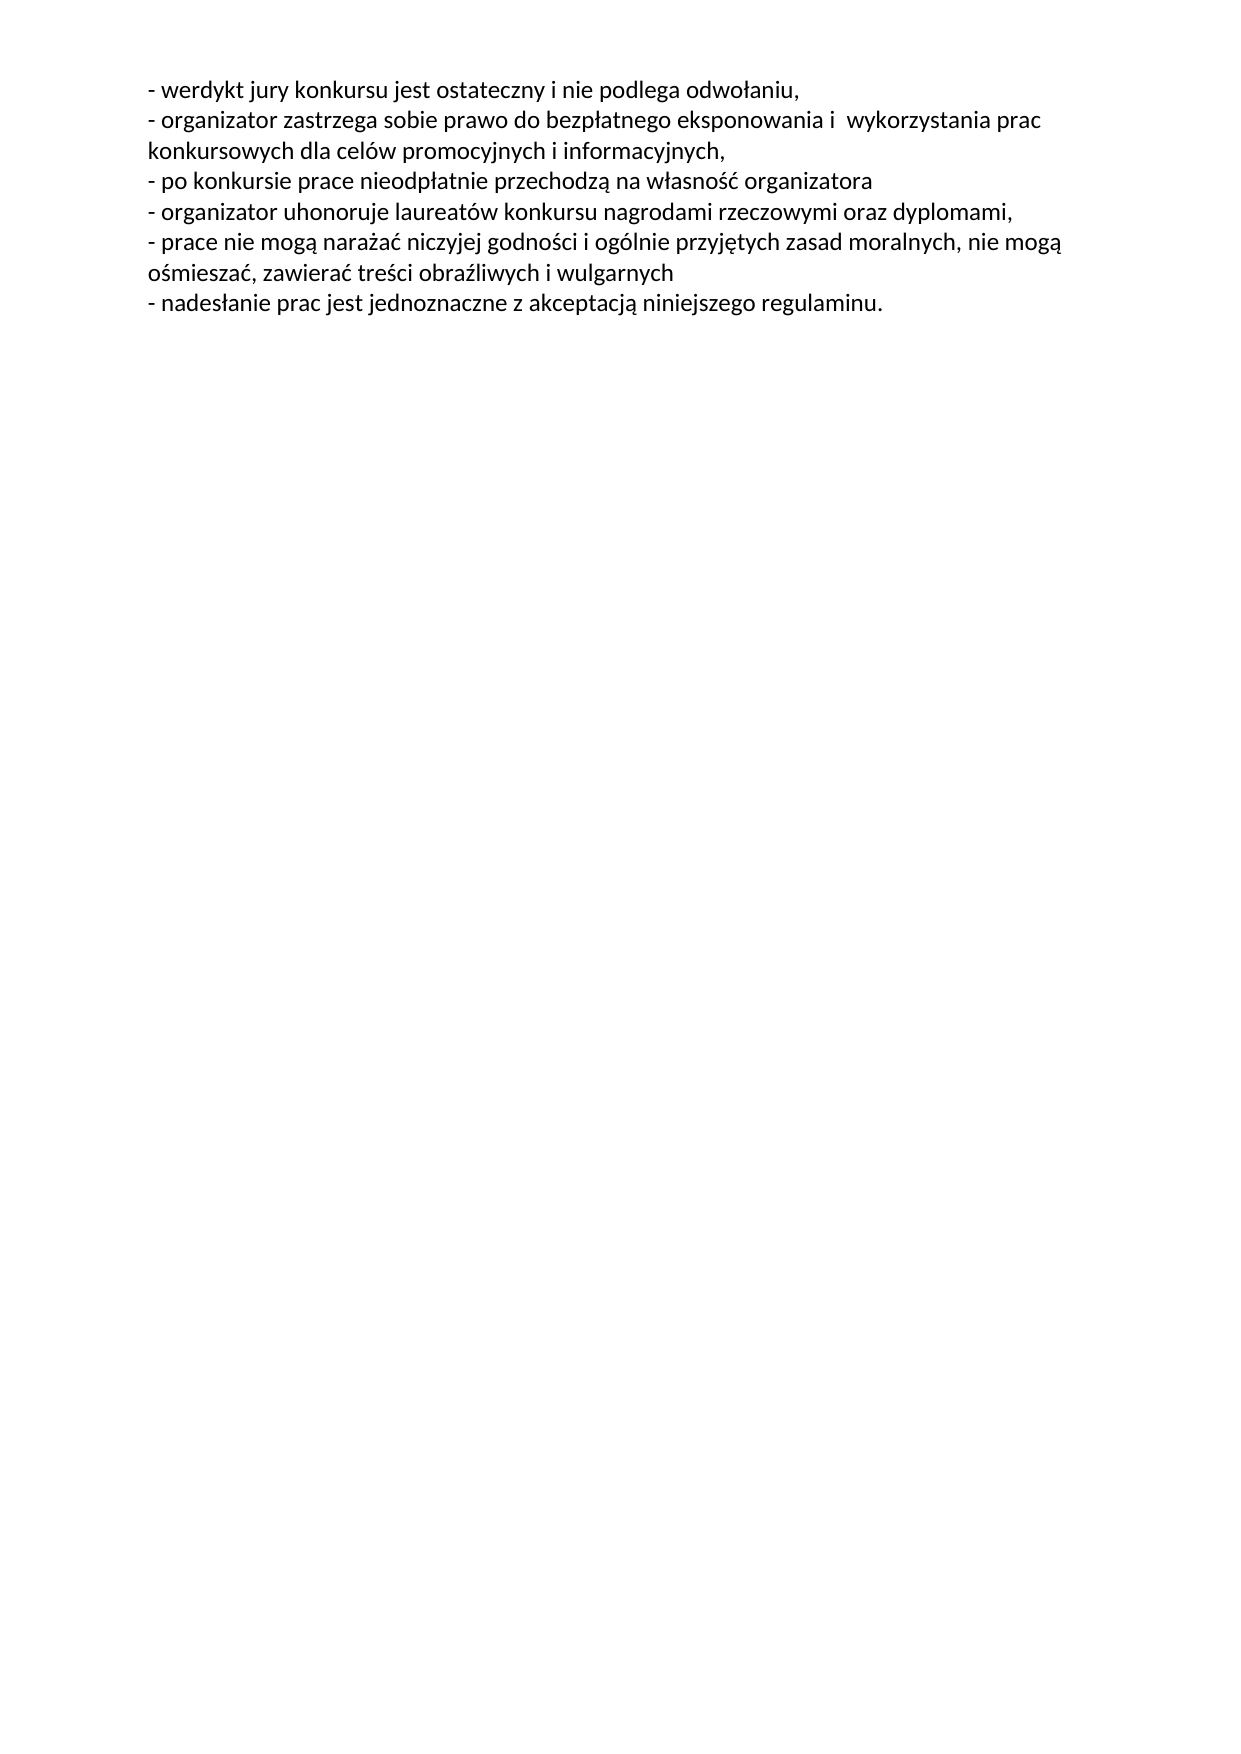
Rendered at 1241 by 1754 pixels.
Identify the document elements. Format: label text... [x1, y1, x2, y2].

text - po konkursie prace nieodpłatnie przechodzą na własność organizatora [148, 165, 1093, 196]
text - prace nie mogą narażać niczyjej godności i ogólnie przyjętych zasad moralnych, nie mogą ośmieszać, zawierać treści obraźliwych i wulgarnych [148, 226, 1093, 287]
text - werdykt jury konkursu jest ostateczny i nie podlega odwołaniu, [148, 74, 1093, 104]
text - nadesłanie prac jest jednoznaczne z akceptacją niniejszego regulaminu. [148, 287, 1093, 318]
text - organizator uhonoruje laureatów konkursu nagrodami rzeczowymi oraz dyplomami, [148, 196, 1093, 226]
text - organizator zastrzega sobie prawo do bezpłatnego eksponowania i wykorzystania prac konkursowych dla celów promocyjnych i informacyjnych, [148, 104, 1093, 165]
